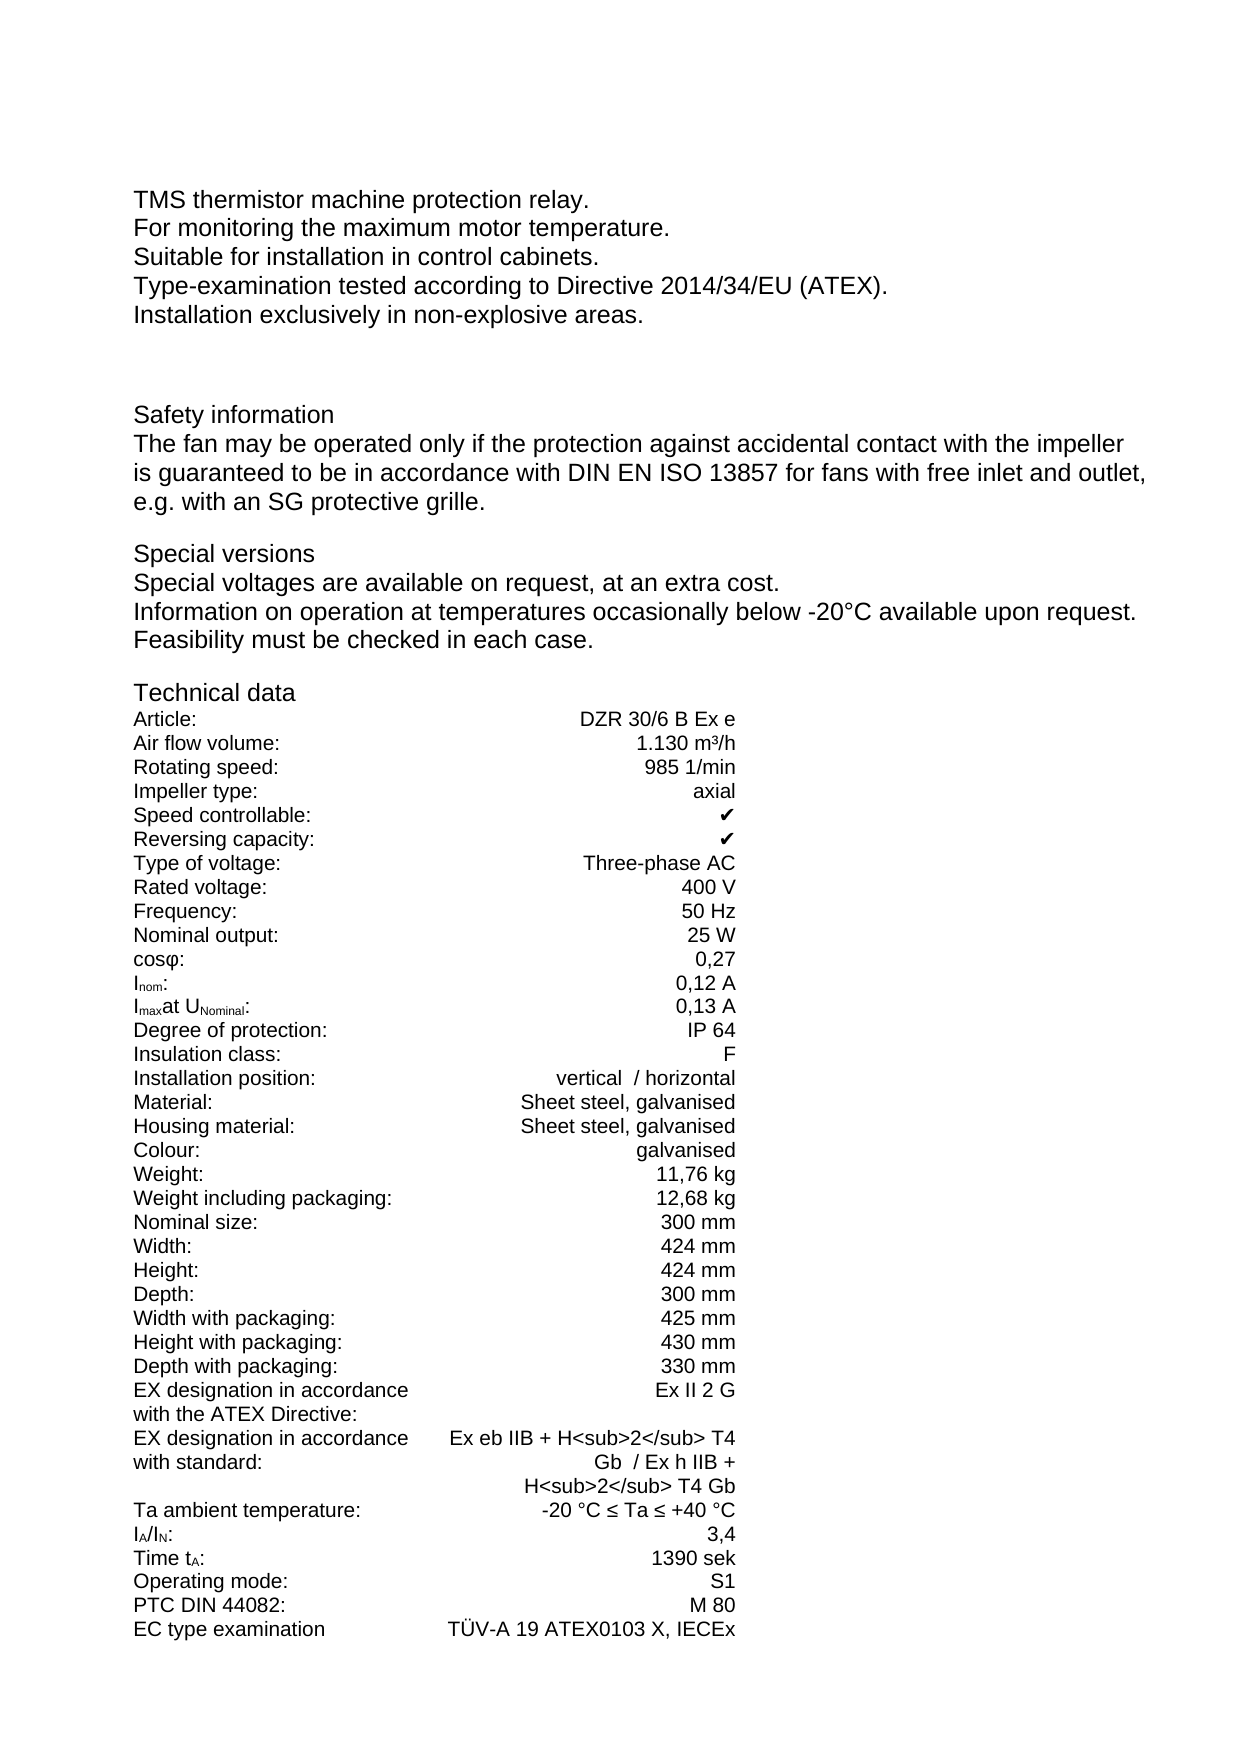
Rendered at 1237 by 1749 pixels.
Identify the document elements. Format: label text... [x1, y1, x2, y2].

table_cell 50 Hz [434, 899, 747, 922]
table_cell Nominal output: [122, 923, 434, 946]
table_cell Insulation class: [122, 1042, 434, 1066]
table_cell IA/IN: [122, 1521, 434, 1545]
table_cell Rated voltage: [122, 875, 434, 898]
table_cell Impeller type: [122, 779, 434, 803]
table_cell Sheet steel, galvanised [434, 1090, 747, 1114]
table_cell 0,27 [434, 946, 747, 970]
table_cell 425 mm [434, 1306, 747, 1330]
table_cell M 80 [434, 1593, 747, 1617]
table_cell 25 W [434, 923, 747, 946]
table_cell Colour: [122, 1138, 434, 1162]
table_cell Operating mode: [122, 1569, 434, 1593]
table_cell Inom: [122, 970, 434, 994]
table_cell Speed controllable: [122, 803, 434, 827]
table_header Article: [122, 707, 434, 731]
table_cell 400 V [434, 875, 747, 898]
text Suitable for installation in control cabinets. [133, 242, 1148, 271]
table_cell galvanised [434, 1138, 747, 1162]
table_cell S1 [434, 1569, 747, 1593]
table_cell Sheet steel, galvanised [434, 1114, 747, 1138]
table_cell axial [434, 779, 747, 803]
table_cell Air flow volume: [122, 731, 434, 755]
table_cell vertical / horizontal [434, 1066, 747, 1090]
table_cell F [434, 1042, 747, 1066]
table_cell 985 1/min [434, 755, 747, 779]
table_cell Depth: [122, 1282, 434, 1306]
table_cell 424 mm [434, 1258, 747, 1282]
table_cell Type of voltage: [122, 851, 434, 874]
table_cell Weight including packaging: [122, 1186, 434, 1210]
table_cell Weight: [122, 1162, 434, 1186]
text The fan may be operated only if the protection against accidental contact with the impeller is guaranteed to be in accordance with DIN EN ISO 13857 for fans with free inlet and outlet, e.g. with an SG protective grille. [133, 429, 1148, 515]
table_cell 1.130 m³/h [434, 731, 747, 755]
table_cell 3,4 [434, 1521, 747, 1545]
table_cell Degree of protection: [122, 1018, 434, 1042]
table_cell 424 mm [434, 1234, 747, 1258]
table_header DZR 30/6 B Ex e [434, 707, 747, 731]
table_cell 0,13 A [434, 994, 747, 1018]
table_cell PTC DIN 44082: [122, 1593, 434, 1617]
table_cell -20 °C ≤ Ta ≤ +40 °C [434, 1498, 747, 1521]
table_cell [122, 1617, 434, 1641]
table_cell Frequency: [122, 899, 434, 922]
table_cell 300 mm [434, 1210, 747, 1234]
table_cell Housing material: [122, 1114, 434, 1138]
table_cell ✔ [434, 827, 747, 851]
table_cell Imaxat UNominal: [122, 994, 434, 1018]
table_cell 430 mm [434, 1330, 747, 1354]
table_cell ✔ [434, 803, 747, 827]
table_cell Nominal size: [122, 1210, 434, 1234]
table_cell Rotating speed: [122, 755, 434, 779]
text Special voltages are available on request, at an extra cost. [133, 568, 1148, 597]
table_cell Ex eb IIB + H<sub>2</sub> T4 Gb / Ex h IIB + H<sub>2</sub> T4 Gb [434, 1426, 747, 1497]
text Information on operation at temperatures occasionally below -20°C available upon request. [133, 597, 1148, 625]
table_cell 0,12 A [434, 970, 747, 994]
table_cell Three-phase AC [434, 851, 747, 874]
table_cell EX designation in accordance with the ATEX Directive: [122, 1378, 434, 1426]
table_cell Ta ambient temperature: [122, 1498, 434, 1521]
table_cell Depth with packaging: [122, 1354, 434, 1378]
table_cell Height with packaging: [122, 1330, 434, 1354]
text Feasibility must be checked in each case. [133, 625, 1148, 654]
table_cell 1390 sek [434, 1545, 747, 1569]
table_cell IP 64 [434, 1018, 747, 1042]
table_cell Height: [122, 1258, 434, 1282]
table_cell Width: [122, 1234, 434, 1258]
text Safety information [133, 400, 1148, 429]
table_cell EX designation in accordance with standard: [122, 1426, 434, 1497]
text Special versions [133, 539, 1148, 568]
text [133, 271, 1148, 299]
table_cell Installation position: [122, 1066, 434, 1090]
table_cell Reversing capacity: [122, 827, 434, 851]
table_cell 330 mm [434, 1354, 747, 1378]
table_cell Width with packaging: [122, 1306, 434, 1330]
text TMS thermistor machine protection relay. [133, 184, 1148, 213]
table_cell cosφ: [122, 946, 434, 970]
table_cell Time tA: [122, 1545, 434, 1569]
table_cell 12,68 kg [434, 1186, 747, 1210]
table_cell 300 mm [434, 1282, 747, 1306]
table_cell Ex II 2 G [434, 1378, 747, 1426]
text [133, 213, 1148, 242]
text Technical data [133, 678, 1148, 707]
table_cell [434, 1617, 747, 1641]
table_cell Material: [122, 1090, 434, 1114]
text Installation exclusively in non-explosive areas. [133, 299, 1148, 328]
table_cell 11,76 kg [434, 1162, 747, 1186]
